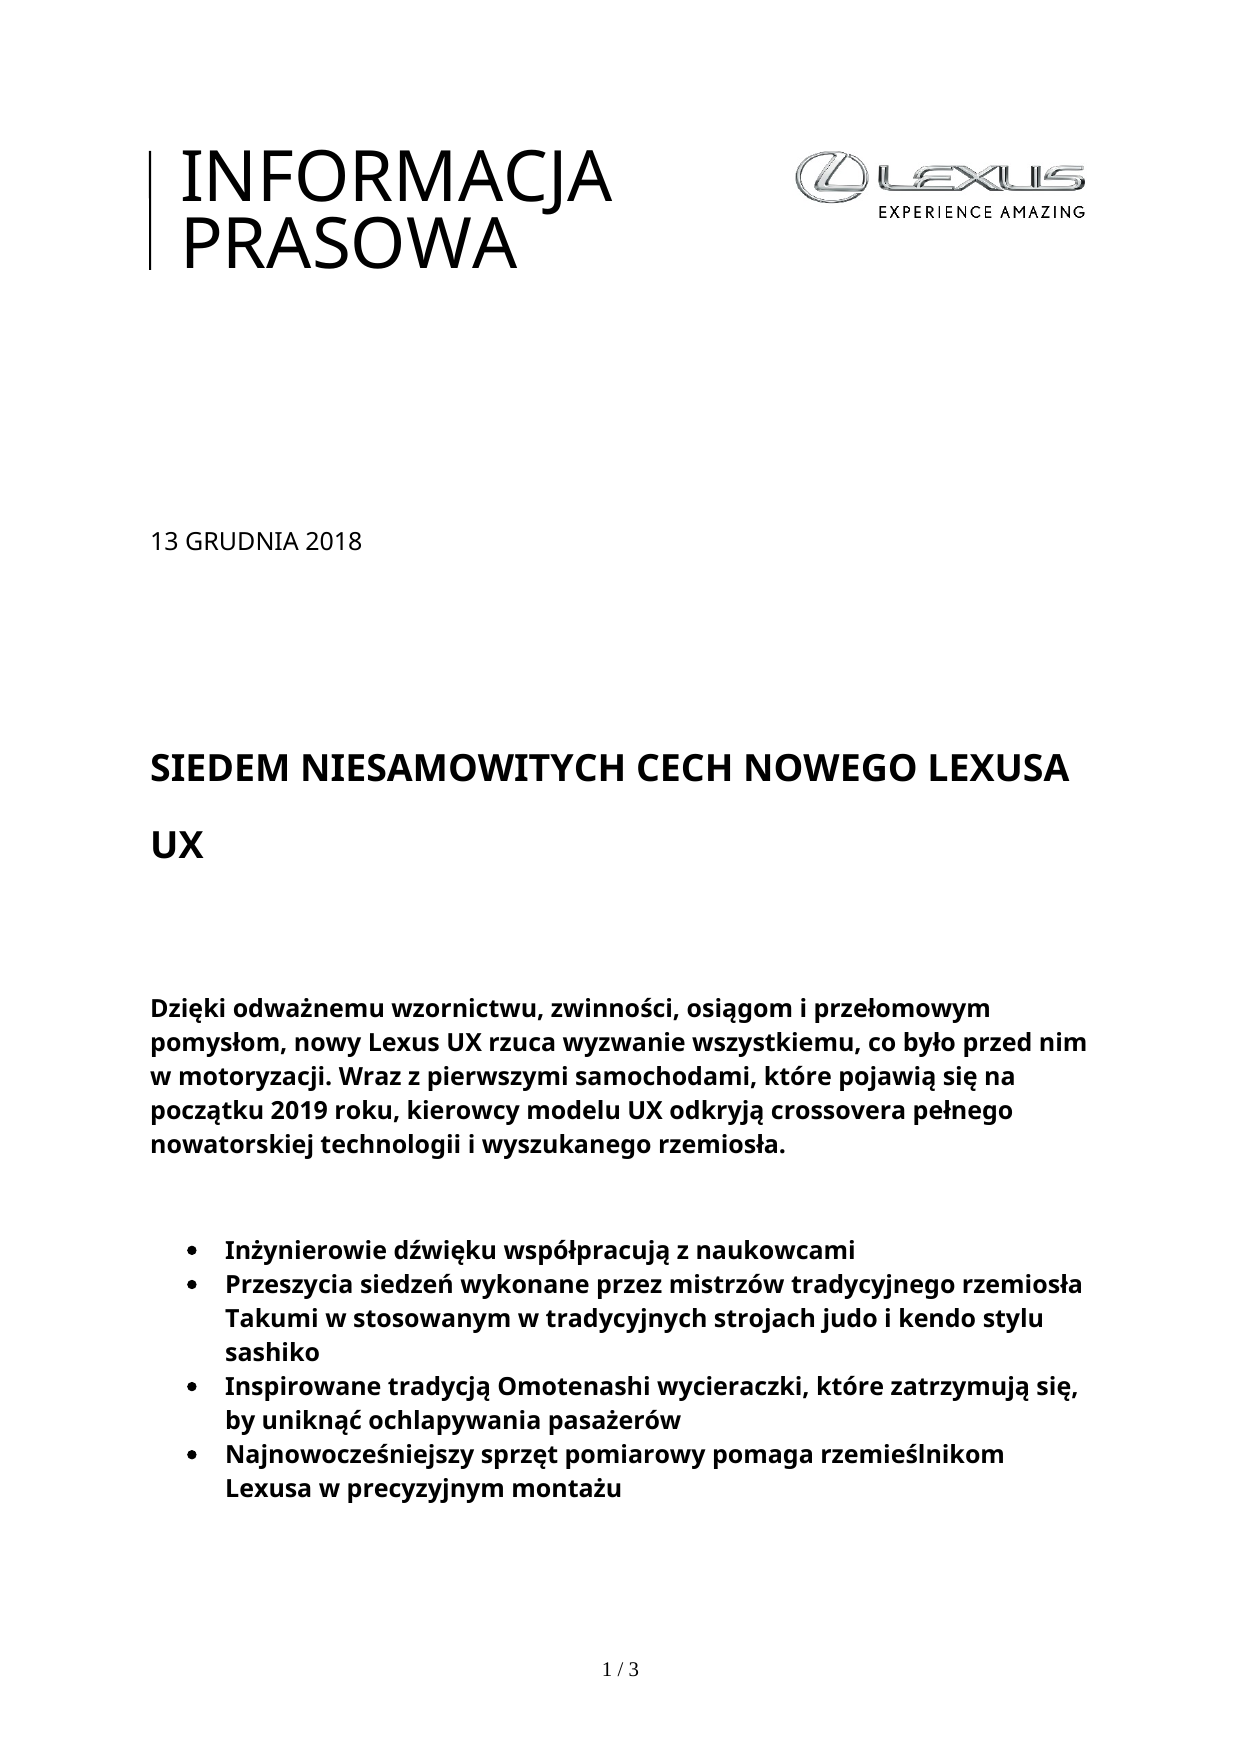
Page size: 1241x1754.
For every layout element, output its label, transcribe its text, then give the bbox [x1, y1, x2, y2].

list Inspirowane tradycją Omotenashi wycieraczki, które zatrzymują się, by uniknąć ochlapywania pasażerów [187, 1369, 1090, 1437]
text 13 GRUDNIA 2018 [150, 523, 1086, 557]
text SIEDEM NIESAMOWITYCH CECH NOWEGO LEXUSA UX [150, 742, 1090, 869]
list Najnowocześniejszy sprzęt pomiarowy pomaga rzemieślnikom Lexusa w precyzyjnym montażu [187, 1437, 1090, 1505]
list Inżynierowie dźwięku współpracują z naukowcami [187, 1232, 1090, 1266]
text Dzięki odważnemu wzornictwu, zwinności, osiągom i przełomowym pomysłom, nowy Lexus UX rzuca wyzwanie wszystkiemu, co było przed nim w motoryzacji. Wraz z pierwszymi samochodami, które pojawią się na początku 2019 roku, kierowcy modelu UX odkryją crossovera pełnego nowatorskiej technologii i wyszukanego rzemiosła. [150, 991, 1090, 1161]
picture [770, 141, 1110, 243]
list Przeszycia siedzeń wykonane przez mistrzów tradycyjnego rzemiosła Takumi w stosowanym w tradycyjnych strojach judo i kendo stylu sashiko [187, 1266, 1090, 1369]
